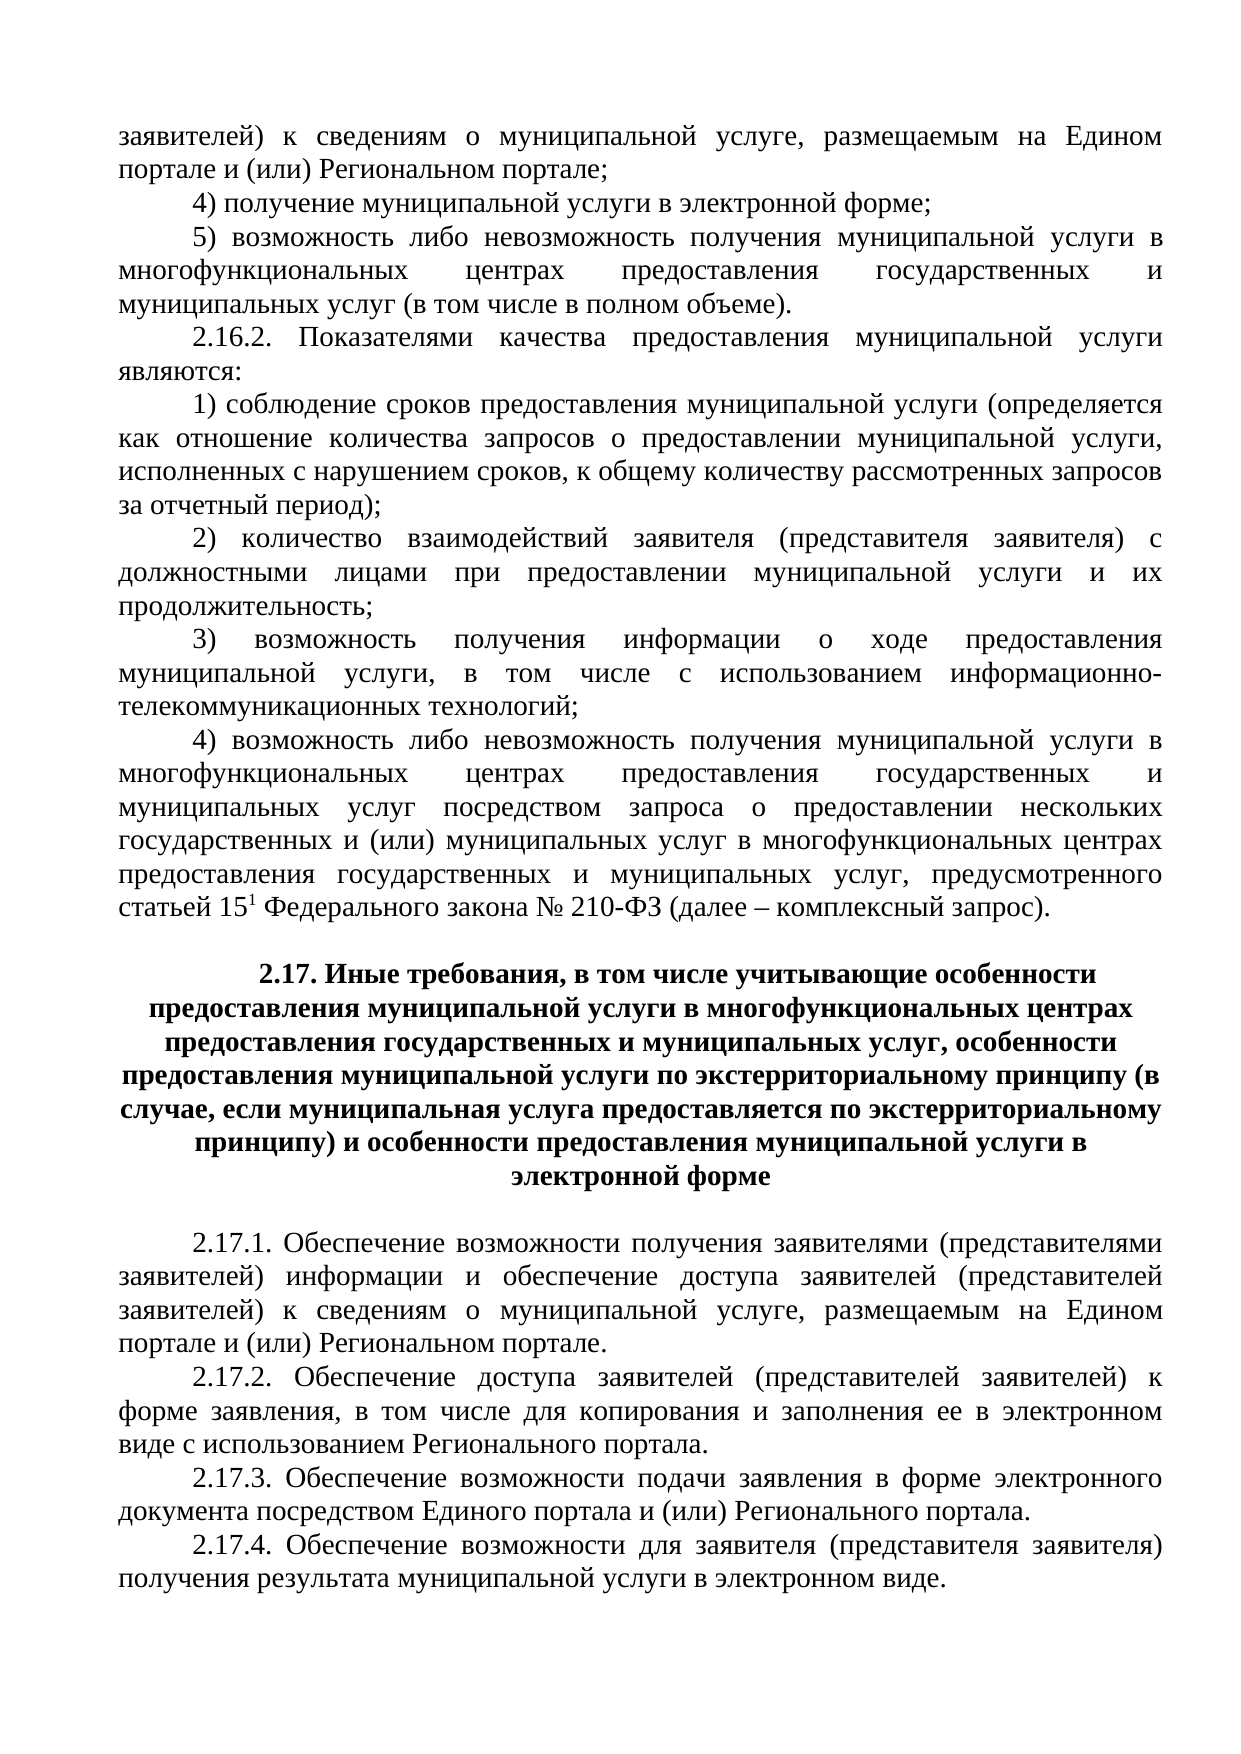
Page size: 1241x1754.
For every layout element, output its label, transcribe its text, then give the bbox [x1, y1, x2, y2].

text 2.17.3. Обеспечение возможности подачи заявления в форме электронного документа посредством Единого портала и (или) Регионального портала. [118, 1460, 1163, 1527]
text 2.17.2. Обеспечение доступа заявителей (представителей заявителей) к форме заявления, в том числе для копирования и заполнения ее в электронном виде с использованием Регионального портала. [118, 1359, 1163, 1460]
text 4) получение муниципальной услуги в электронной форме; [118, 185, 1163, 219]
text 2.17.4. Обеспечение возможности для заявителя (представителя заявителя) получения результата муниципальной услуги в электронном виде. [118, 1527, 1163, 1594]
text 2) количество взаимодействий заявителя (представителя заявителя) с должностными лицами при предоставлении муниципальной услуги и их продолжительность; [118, 521, 1163, 621]
text 2.16.2. Показателями качества предоставления муниципальной услуги являются: [118, 319, 1163, 386]
text 5) возможность либо невозможность получения муниципальной услуги в многофункциональных центрах предоставления государственных и муниципальных услуг (в том числе в полном объеме). [118, 219, 1163, 319]
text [118, 118, 1163, 185]
text 2.17. Иные требования, в том числе учитывающие особенности предоставления муниципальной услуги в многофункциональных центрах предоставления государственных и муниципальных услуг, особенности предоставления муниципальной услуги по экстерриториальному принципу (в случае, если муниципальная услуга предоставляется по экстерриториальному принципу) и особенности предоставления муниципальной услуги в электронной форме [118, 957, 1163, 1191]
text 2.17.1. Обеспечение возможности получения заявителями (представителями заявителей) информации и обеспечение доступа заявителей (представителей заявителей) к сведениям о муниципальной услуге, размещаемым на Едином портале и (или) Региональном портале. [118, 1225, 1163, 1359]
text 4) возможность либо невозможность получения муниципальной услуги в многофункциональных центрах предоставления государственных и муниципальных услуг посредством запроса о предоставлении нескольких государственных и (или) муниципальных услуг в многофункциональных центрах предоставления государственных и муниципальных услуг, предусмотренного статьей 151 Федерального закона № 210-ФЗ (далее – комплексный запрос). [118, 722, 1163, 923]
text 3) возможность получения информации о ходе предоставления муниципальной услуги, в том числе с использованием информационно-телекоммуникационных технологий; [118, 621, 1163, 722]
text 1) соблюдение сроков предоставления муниципальной услуги (определяется как отношение количества запросов о предоставлении муниципальной услуги, исполненных с нарушением сроков, к общему количеству рассмотренных запросов за отчетный период); [118, 386, 1163, 521]
